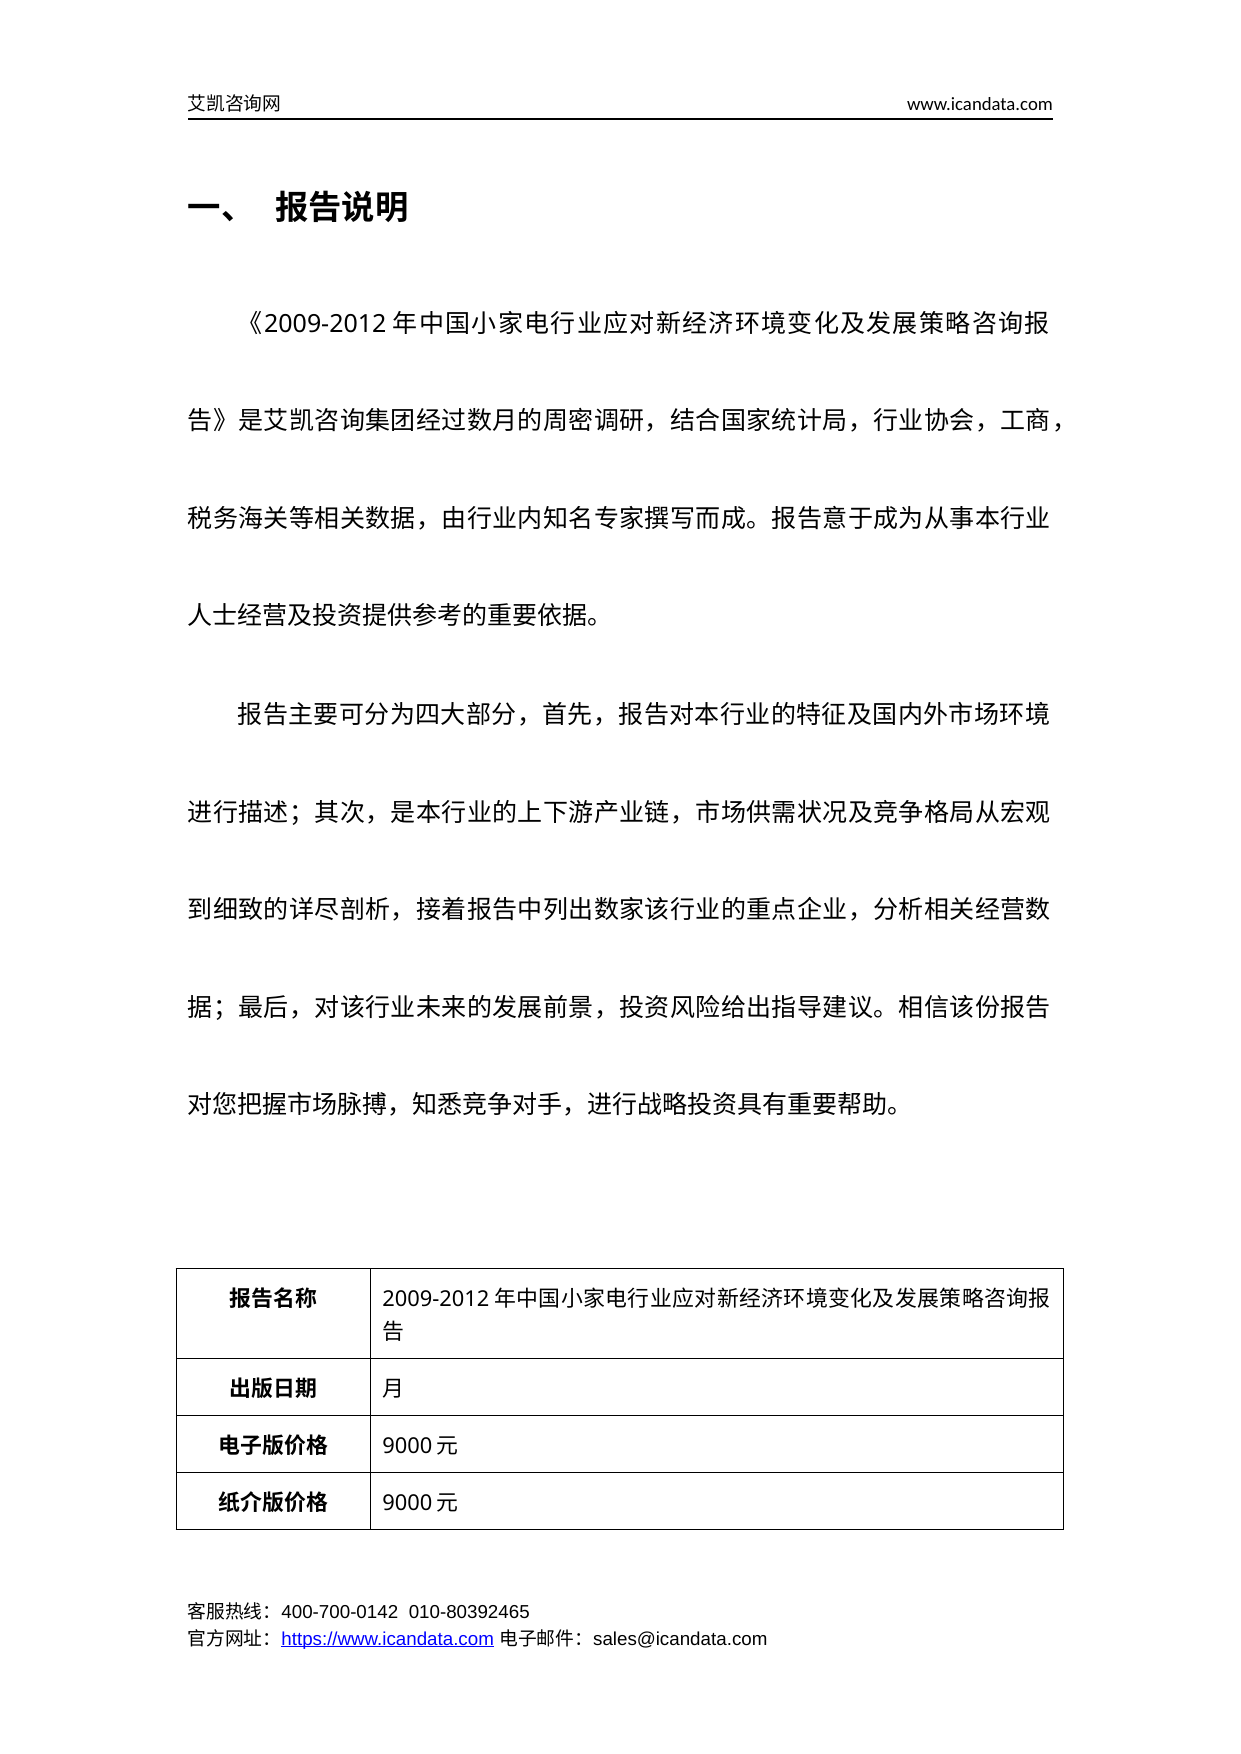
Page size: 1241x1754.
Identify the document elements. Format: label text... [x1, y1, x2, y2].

table_cell 9000元 [371, 1473, 1063, 1529]
subtitle 报告说明 [187, 172, 1053, 237]
table_cell 9000元 [371, 1416, 1063, 1472]
table_header 报告名称 [177, 1269, 370, 1358]
table_cell 纸介版价格 [177, 1473, 370, 1529]
table_cell 电子版价格 [177, 1416, 370, 1472]
table_cell 月 [371, 1359, 1063, 1415]
text 《2009-2012年中国小家电行业应对新经济环境变化及发展策略咨询报告》是艾凯咨询集团经过数月的周密调研，结合国家统计局，行业协会，工商，税务海关等相关数据，由行业内知名专家撰写而成。报告意于成为从事本行业人士经营及投资提供参考的重要依据。 [187, 289, 1053, 646]
text 报告主要可分为四大部分，首先，报告对本行业的特征及国内外市场环境进行描述；其次，是本行业的上下游产业链，市场供需状况及竞争格局从宏观到细致的详尽剖析，接着报告中列出数家该行业的重点企业，分析相关经营数据；最后，对该行业未来的发展前景，投资风险给出指导建议。相信该份报告对您把握市场脉搏，知悉竞争对手，进行战略投资具有重要帮助。 [187, 681, 1053, 1136]
table_header 2009-2012年中国小家电行业应对新经济环境变化及发展策略咨询报告 [371, 1269, 1063, 1358]
table_cell 出版日期 [177, 1359, 370, 1415]
